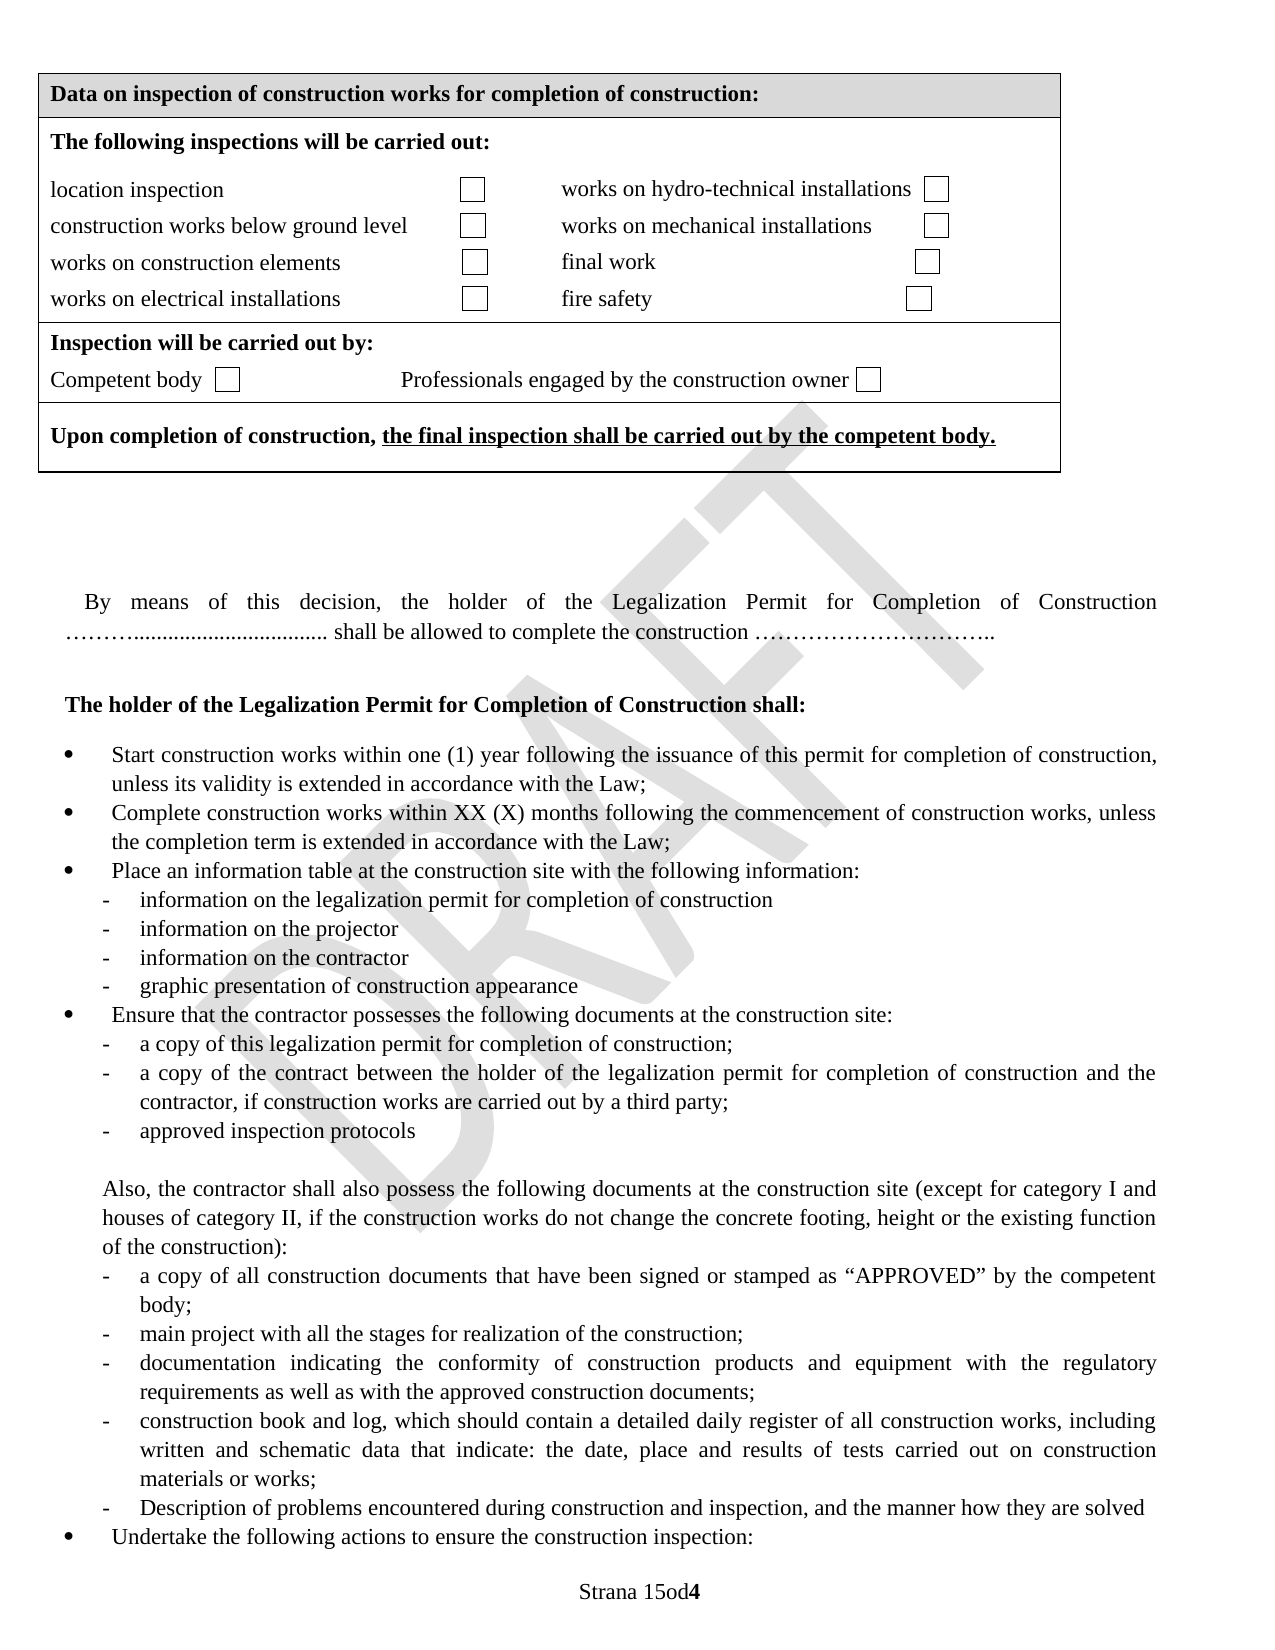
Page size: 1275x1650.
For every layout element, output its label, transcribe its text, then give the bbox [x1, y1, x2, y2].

list information on the contractor [102, 944, 1158, 970]
text The holder of the Legalization Permit for Completion of Construction shall: [64, 691, 1158, 717]
table_cell The following inspections will be carried out: [39, 118, 1060, 169]
list graphic presentation of construction appearance [102, 973, 1158, 999]
list information on the legalization permit for completion of construction [102, 886, 1158, 912]
table_cell Inspection will be carried out by: Competent body Professionals engaged by the construction owner [39, 323, 1060, 402]
table_cell works on hydro-technical installations works on mechanical installations final work fire safety [550, 169, 1060, 322]
list Place an information table at the construction site with the following information: [64, 857, 1158, 883]
text By means of this decision, the holder of the Legalization Permit for Completion of Construction ……….................................. shall be allowed to complete the construction ………………………….. [64, 588, 1158, 644]
list a copy of the contract between the holder of the legalization permit for completion of construction and the contractor, if construction works are carried out by a third party; [102, 1059, 1158, 1115]
list Description of problems encountered during construction and inspection, and the manner how they are solved [102, 1494, 1158, 1520]
list main project with all the stages for realization of the construction; [102, 1320, 1158, 1346]
list Undertake the following actions to ensure the construction inspection: [64, 1523, 1158, 1549]
list a copy of all construction documents that have been signed or stamped as “APPROVED” by the competent body; [102, 1262, 1158, 1317]
table_header Data on inspection of construction works for completion of construction: [39, 74, 1060, 117]
list Ensure that the contractor possesses the following documents at the construction site: [64, 1002, 1158, 1028]
list Complete construction works within XX (X) months following the commencement of construction works, unless the completion term is extended in accordance with the Law; [64, 799, 1158, 854]
table_cell location inspection construction works below ground level works on construction elements works on electrical installations [39, 169, 550, 322]
table_cell Upon completion of construction, the final inspection shall be carried out by the competent body. [39, 403, 1060, 471]
list information on the projector [102, 915, 1158, 941]
list approved inspection protocols [102, 1117, 1158, 1144]
text Also, the contractor shall also possess the following documents at the construction site (except for category I and houses of category II, if the construction works do not change the concrete footing, height or the existing function of the construction): [102, 1175, 1158, 1259]
list a copy of this legalization permit for completion of construction; [102, 1031, 1158, 1057]
list construction book and log, which should contain a detailed daily register of all construction works, including written and schematic data that indicate: the date, place and results of tests carried out on construction materials or works; [102, 1407, 1158, 1491]
list documentation indicating the conformity of construction products and equipment with the regulatory requirements as well as with the approved construction documents; [102, 1349, 1158, 1404]
list Start construction works within one (1) year following the issuance of this permit for completion of construction, unless its validity is extended in accordance with the Law; [64, 741, 1158, 796]
